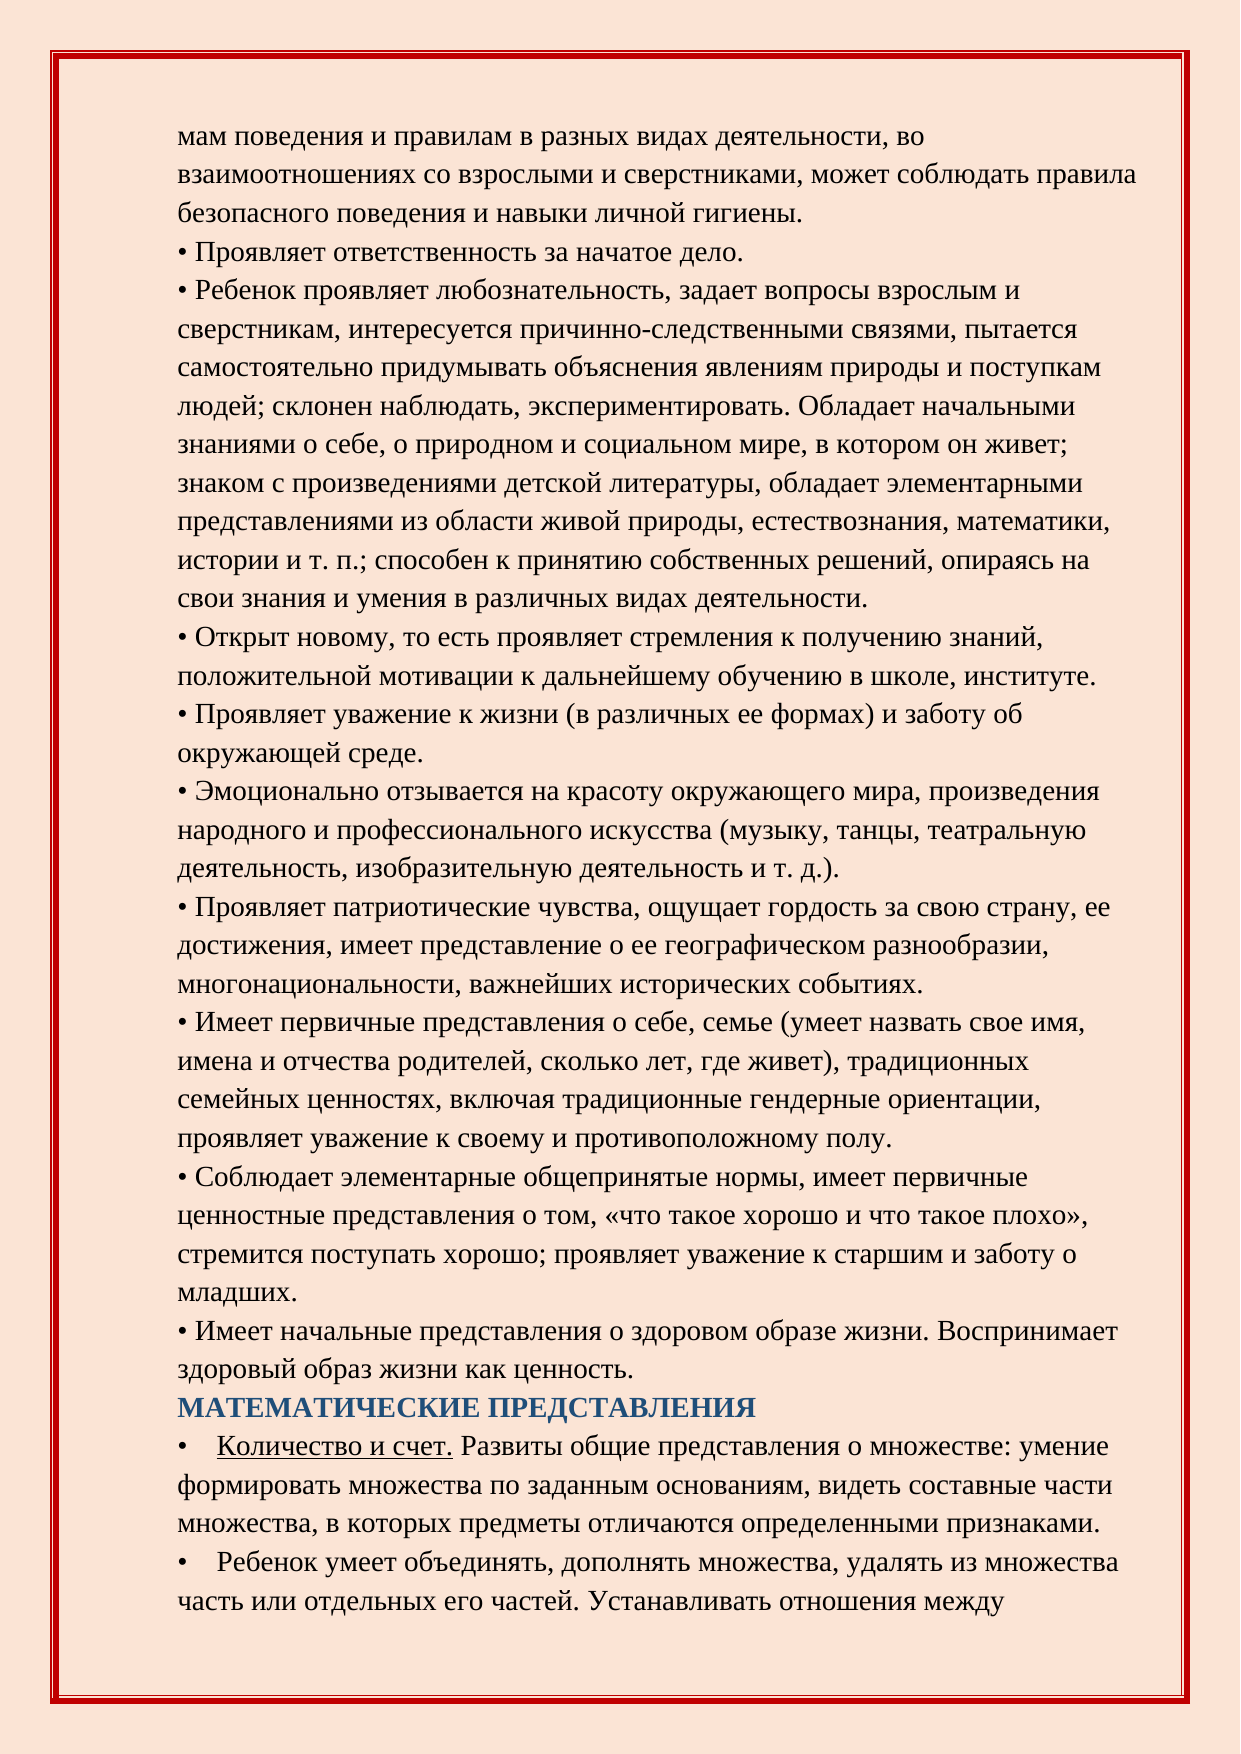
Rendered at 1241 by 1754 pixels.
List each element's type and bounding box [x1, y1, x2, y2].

text [177, 118, 1152, 1616]
